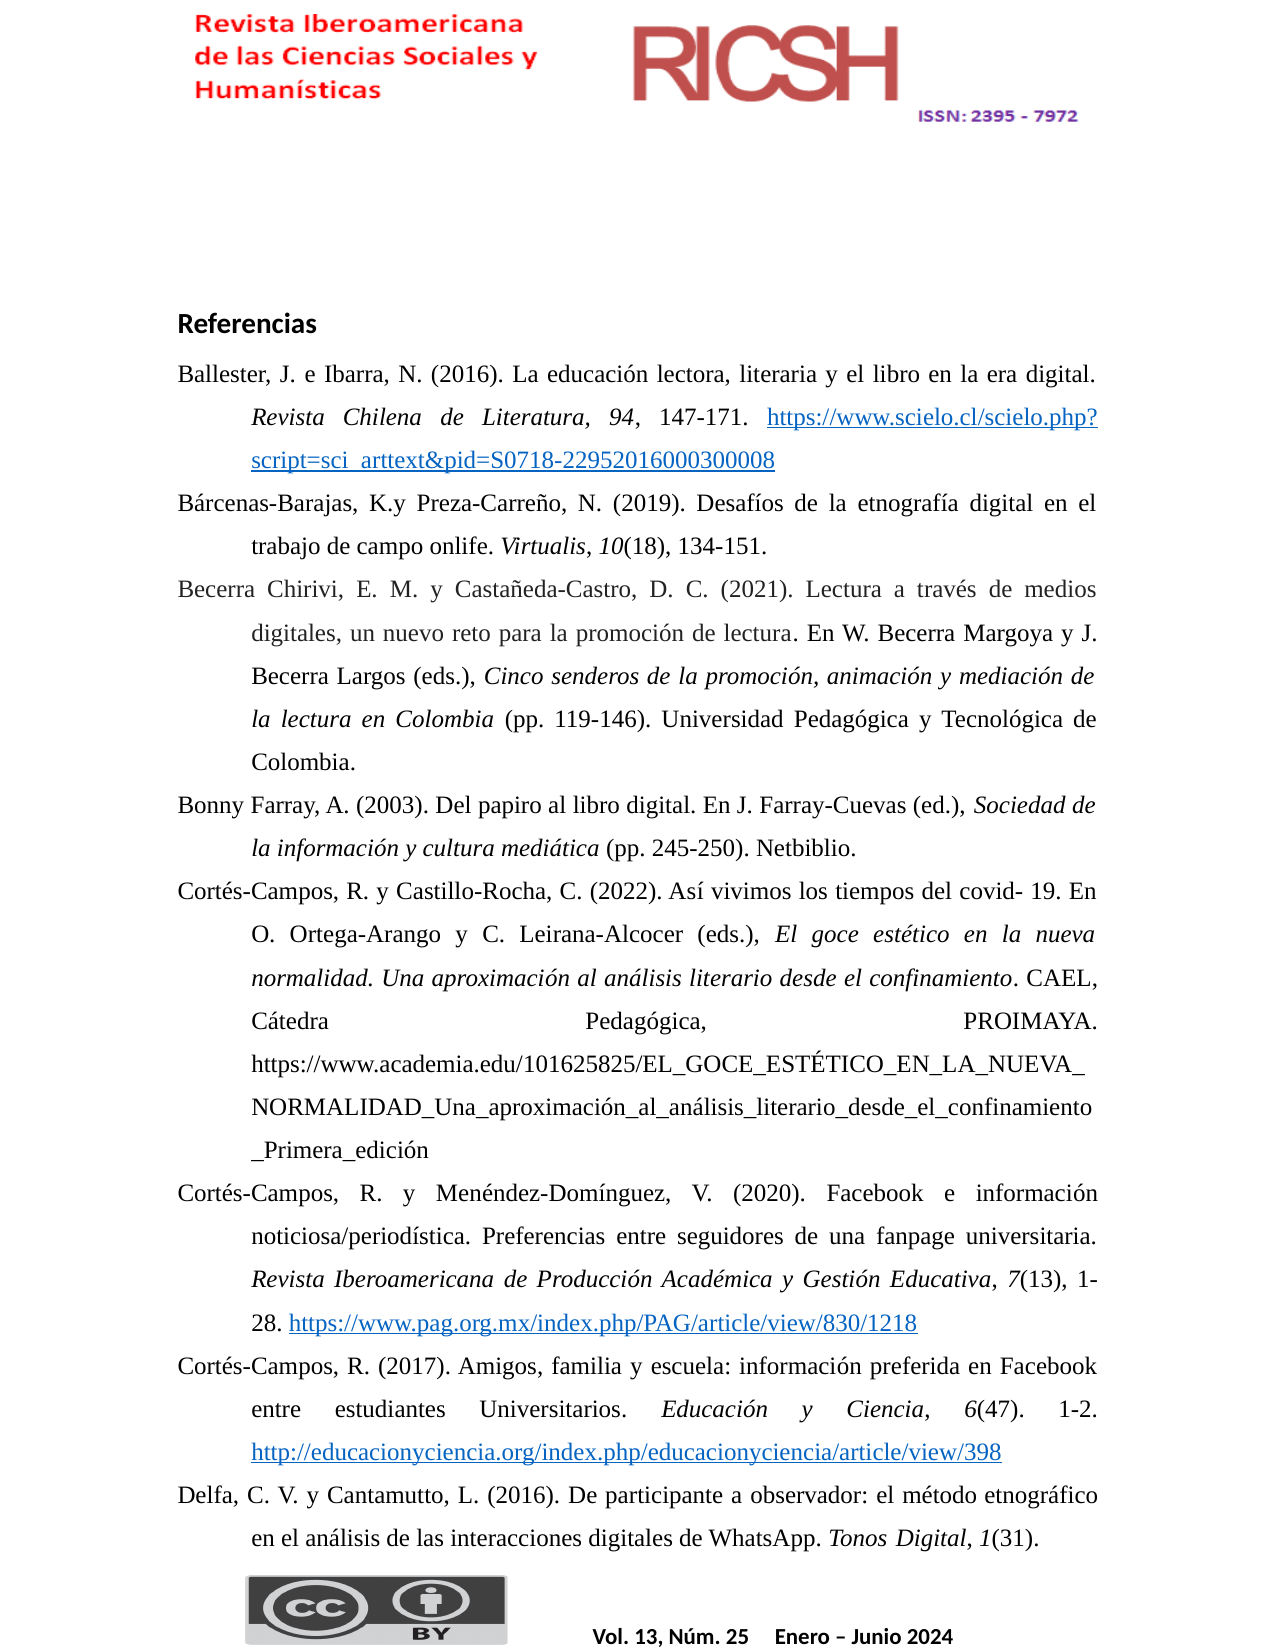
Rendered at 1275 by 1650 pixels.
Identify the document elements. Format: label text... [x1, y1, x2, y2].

text Cortés-Campos, R. (2017). Amigos, familia y escuela: información preferida en Facebook entre estudiantes Universitarios. Educación y Ciencia, 6(47). 1-2. http://educacionyciencia.org/index.php/educacionyciencia/article/view/398 [177, 1351, 1098, 1466]
text Delfa, C. V. y Cantamutto, L. (2016). De participante a observador: el método etnográfico en el análisis de las interacciones digitales de WhatsApp. Tonos Digital, 1(31). [177, 1480, 1098, 1552]
text Cortés-Campos, R. y Menéndez-Domínguez, V. (2020). Facebook e información noticiosa/periodística. Preferencias entre seguidores de una fanpage universitaria. Revista Iberoamericana de Producción Académica y Gestión Educativa, 7(13), 1-28. https://www.pag.org.mx/index.php/PAG/article/view/830/1218 [177, 1178, 1098, 1336]
picture [245, 1575, 508, 1645]
text Cortés-Campos, R. y Castillo-Rocha, C. (2022). Así vivimos los tiempos del covid- 19. En O. Ortega-Arango y C. Leirana-Alcocer (eds.), El goce estético en la nueva normalidad. Una aproximación al análisis literario desde el confinamiento. CAEL, Cátedra Pedagógica, PROIMAYA. https://www.academia.edu/101625825/EL_GOCE_ESTÉTICO_EN_LA_NUEVA_NORMALIDAD_Una_aproximación_al_análisis_literario_desde_el_confinamiento_Primera_edición [177, 876, 1098, 1164]
text Ballester, J. e Ibarra, N. (2016). La educación lectora, literaria y el libro en la era digital. Revista Chilena de Literatura, 94, 147-171. https://www.scielo.cl/scielo.php?script=sci_arttext&pid=S0718-22952016000300008 [177, 359, 1098, 474]
text Referencias [177, 305, 1098, 341]
text Bárcenas-Barajas, K.y Preza-Carreño, N. (2019). Desafíos de la etnografía digital en el trabajo de campo onlife. Virtualis, 10(18), 134-151. [177, 488, 1098, 560]
text Becerra Chirivi, E. M. y Castañeda-Castro, D. C. (2021). Lectura a través de medios digitales, un nuevo reto para la promoción de lectura. En W. Becerra Margoya y J. Becerra Largos (eds.), Cinco senderos de la promoción, animación y mediación de la lectura en Colombia (pp. 119-146). Universidad Pedagógica y Tecnológica de Colombia. [177, 603, 1098, 776]
picture [194, 14, 1081, 124]
text Bonny Farray, A. (2003). Del papiro al libro digital. En J. Farray-Cuevas (ed.), Sociedad de la información y cultura mediática (pp. 245-250). Netbiblio. [177, 790, 1098, 862]
